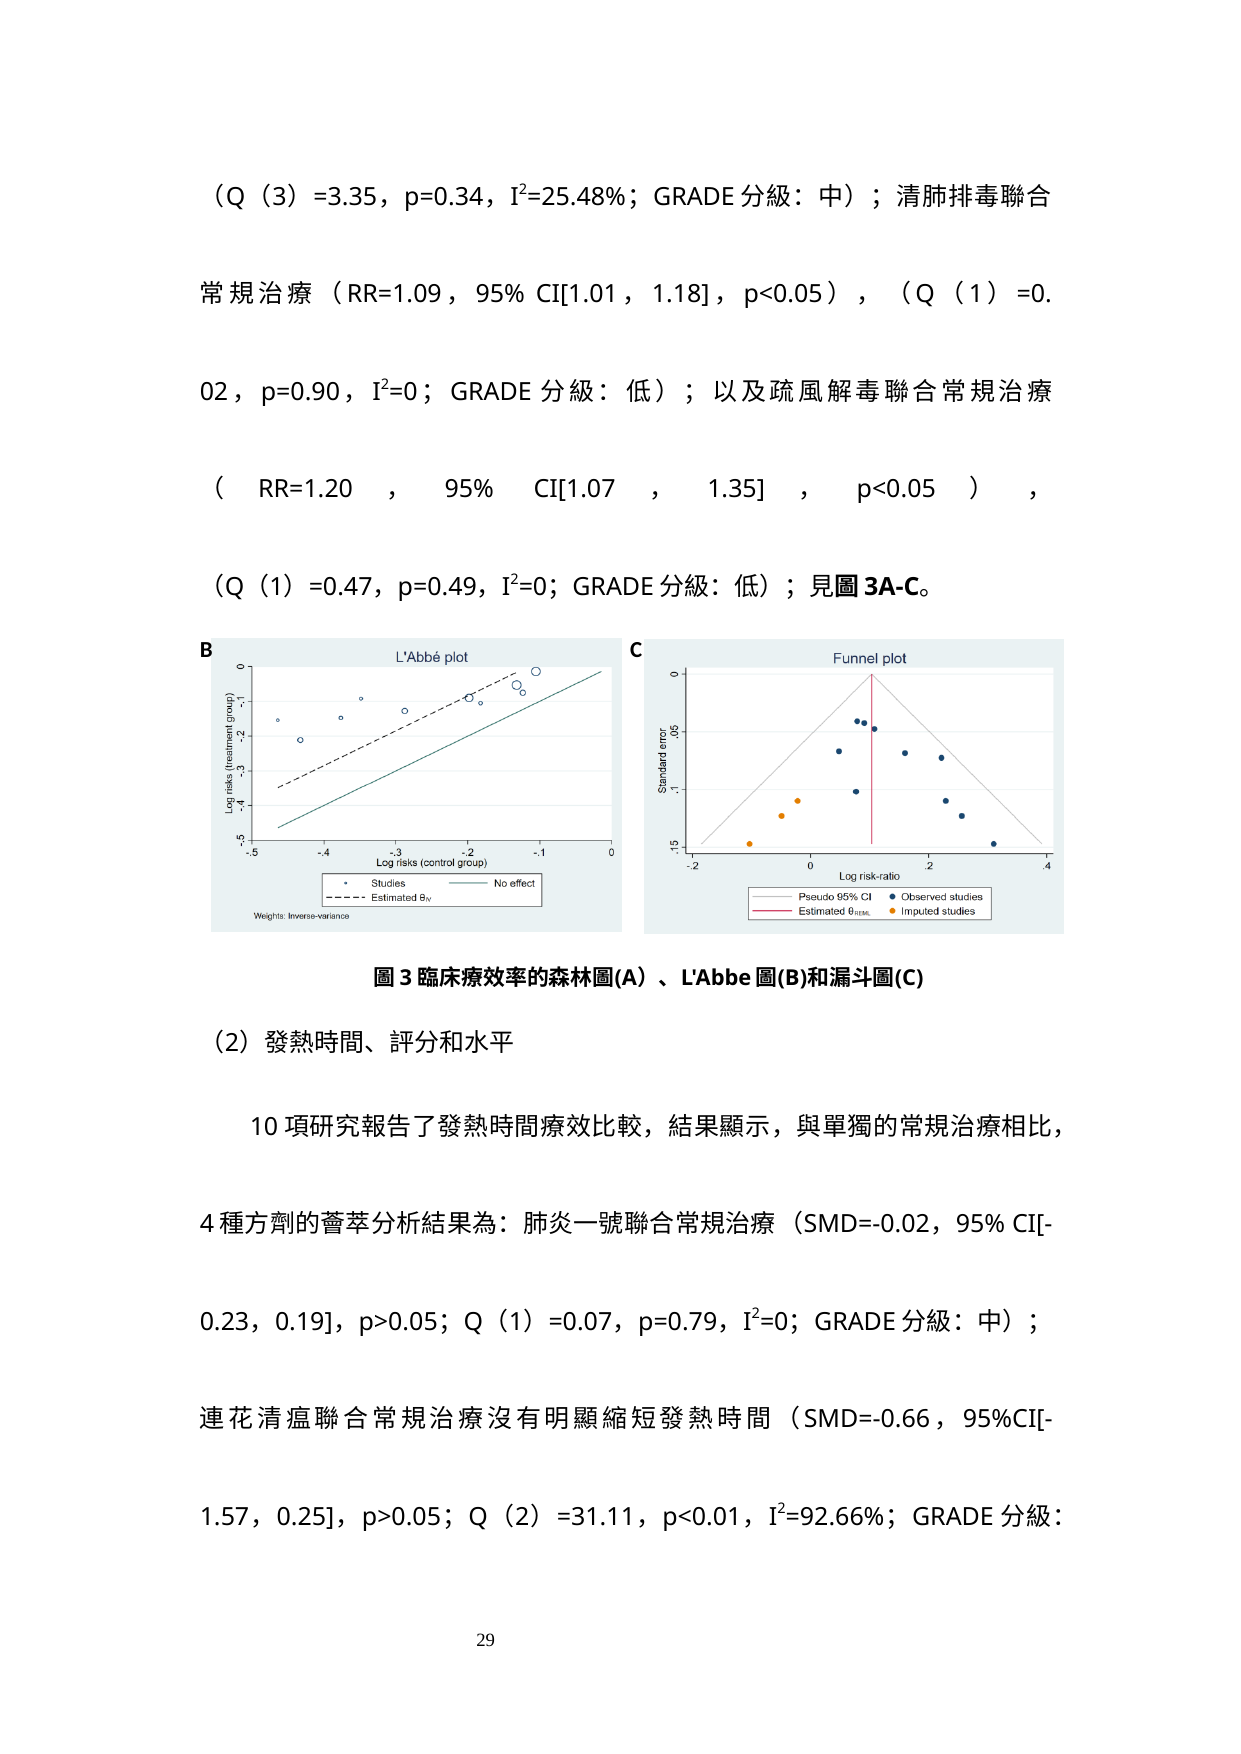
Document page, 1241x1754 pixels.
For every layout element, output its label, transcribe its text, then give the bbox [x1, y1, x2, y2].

picture [211, 638, 622, 932]
text （2）發熱時間、評分和水平 [199, 1008, 1053, 1073]
picture [644, 639, 1064, 934]
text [199, 1092, 1053, 1547]
text 圖3 臨床療效率的森林圖(A）、L'Abbe圖(B)和漏斗圖(C) [199, 960, 1053, 993]
